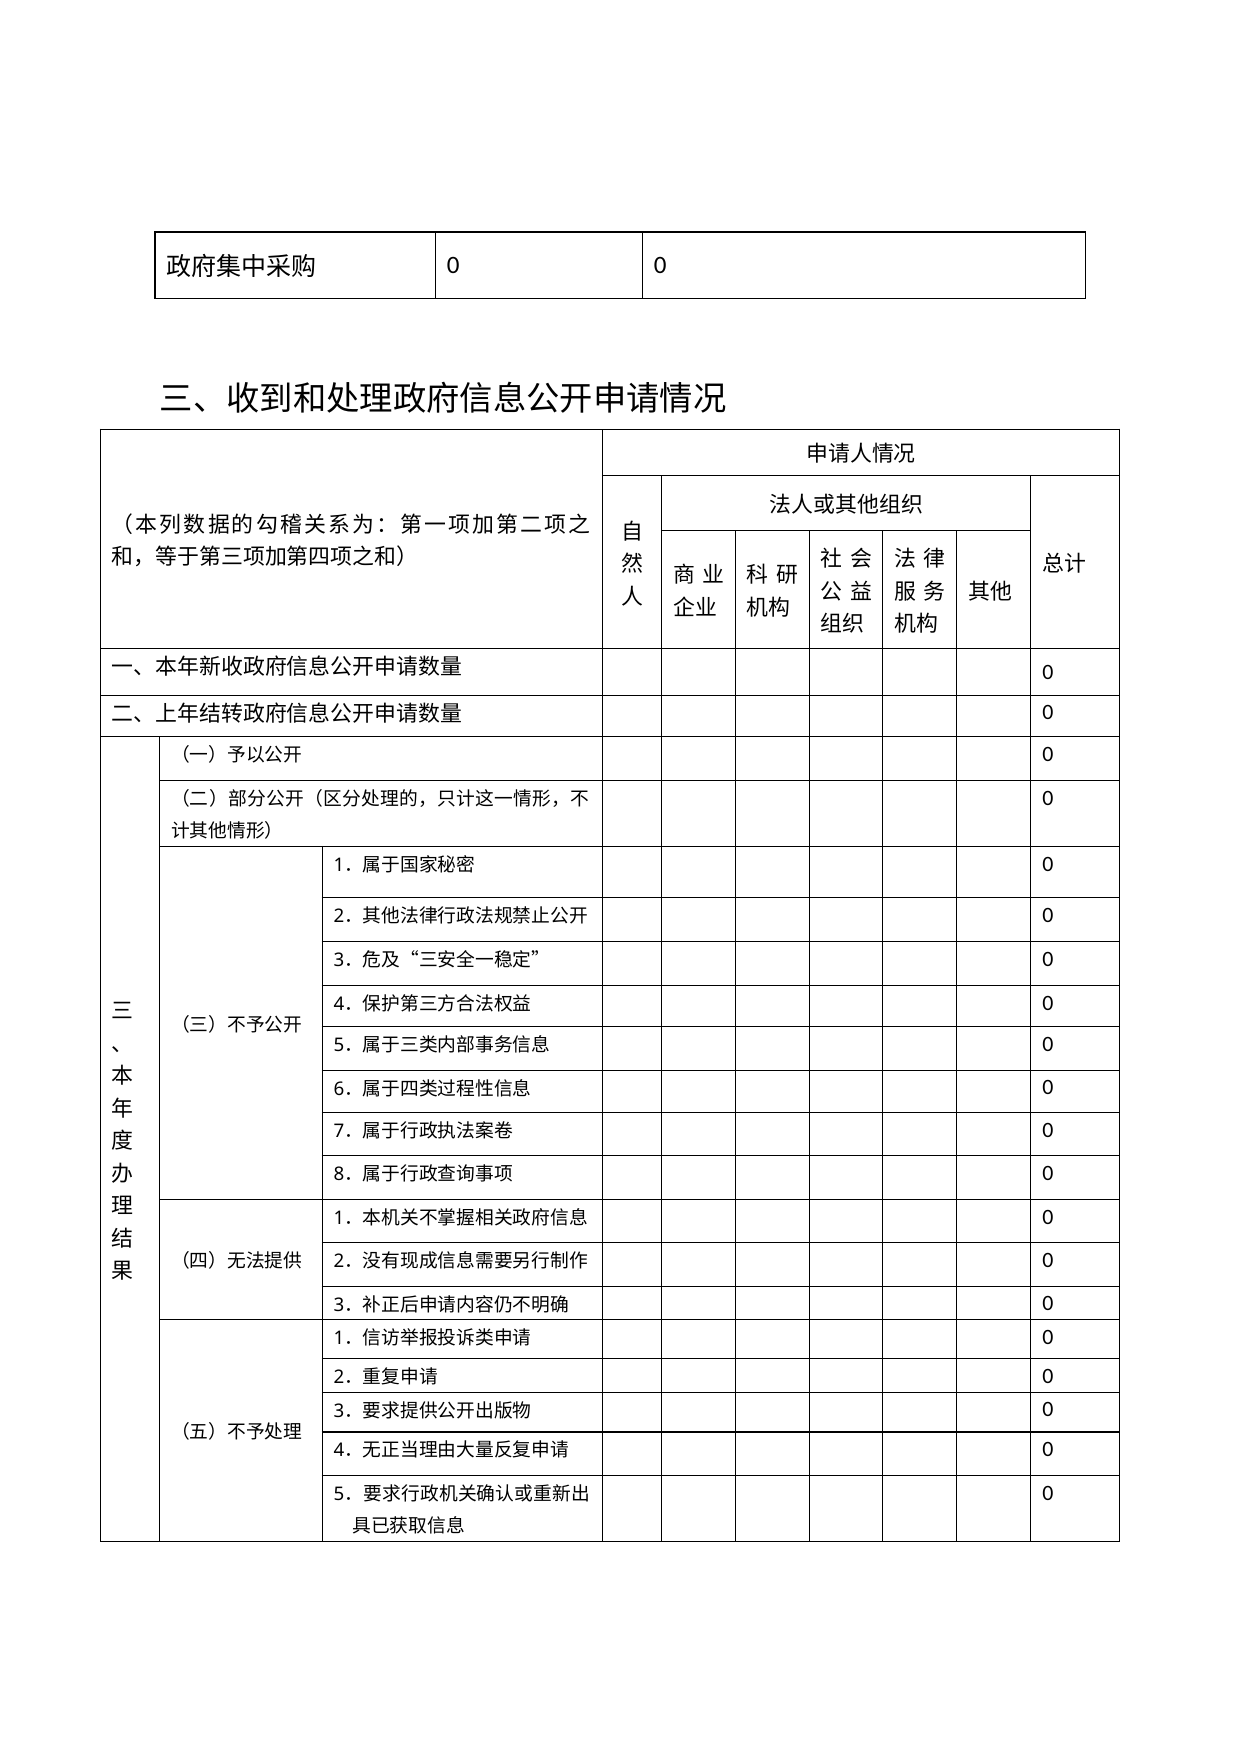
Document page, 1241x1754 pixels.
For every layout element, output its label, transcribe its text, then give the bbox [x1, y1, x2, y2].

table_cell [957, 1320, 1030, 1358]
table_cell [736, 1200, 809, 1242]
table_cell 法人或其他组织 [662, 476, 1030, 530]
table_cell [662, 1476, 735, 1541]
table_cell [736, 1359, 809, 1392]
table_cell [883, 942, 956, 985]
table_cell 政府集中采购 [156, 233, 435, 297]
table_cell [883, 847, 956, 897]
table_cell （三）不予公开 [160, 847, 322, 1199]
table_cell [662, 1243, 735, 1286]
table_cell [603, 1156, 661, 1199]
table_cell 0 [1031, 1243, 1119, 1286]
table_cell [603, 1359, 661, 1392]
table_cell 总计 [1031, 476, 1119, 648]
table_cell 5．属于三类内部事务信息 [323, 1027, 602, 1069]
table_cell 三、本年度办理结果 [101, 737, 159, 1541]
table_cell [957, 737, 1030, 780]
table_cell [810, 1027, 882, 1069]
table_cell [810, 1393, 882, 1431]
table_cell [603, 898, 661, 941]
table_cell 0 [1031, 696, 1119, 736]
table_cell 社会公益组织 [810, 531, 882, 648]
table_cell [662, 737, 735, 780]
table_cell 4．无正当理由大量反复申请 [323, 1433, 602, 1475]
table_cell [736, 737, 809, 780]
table_cell 0 [1031, 1200, 1119, 1242]
table_cell [603, 1433, 661, 1475]
table_cell [883, 1156, 956, 1199]
table_cell [603, 1027, 661, 1069]
text 三、收到和处理政府信息公开申请情况 [159, 363, 1081, 428]
table_cell [957, 1113, 1030, 1155]
table_cell [662, 1320, 735, 1358]
table_cell 1．信访举报投诉类申请 [323, 1320, 602, 1358]
table_cell [810, 1243, 882, 1286]
table_cell 商业企业 [662, 531, 735, 648]
table_cell 0 [1031, 1393, 1119, 1431]
table_cell [883, 1393, 956, 1431]
table_cell 0 [1031, 1320, 1119, 1358]
table_cell [883, 986, 956, 1026]
table_cell 0 [1031, 1359, 1119, 1392]
table_cell （四）无法提供 [160, 1200, 322, 1319]
table_cell 0 [1031, 942, 1119, 985]
table_cell 自然人 [603, 476, 661, 648]
table_cell [957, 1287, 1030, 1319]
table_cell [603, 1476, 661, 1541]
table_cell [736, 1476, 809, 1541]
table_cell [662, 1433, 735, 1475]
table_cell [957, 986, 1030, 1026]
table_cell [810, 1287, 882, 1319]
table_cell [603, 649, 661, 694]
table_cell [603, 1113, 661, 1155]
table_cell 其他 [957, 531, 1030, 648]
table_cell [662, 986, 735, 1026]
table_cell [603, 847, 661, 897]
table_cell 0 [1031, 847, 1119, 897]
table_cell 2．其他法律行政法规禁止公开 [323, 898, 602, 941]
table_cell [603, 781, 661, 846]
table_cell [883, 1027, 956, 1069]
table_cell [603, 1287, 661, 1319]
table_cell [736, 781, 809, 846]
table_cell [810, 696, 882, 736]
table_cell [810, 942, 882, 985]
table_cell [957, 696, 1030, 736]
table_cell [662, 696, 735, 736]
table_cell [957, 942, 1030, 985]
table_cell 0 [1031, 1113, 1119, 1155]
table_cell 1．属于国家秘密 [323, 847, 602, 897]
table_cell 3．要求提供公开出版物 [323, 1393, 602, 1431]
table_cell [662, 1359, 735, 1392]
table_cell [662, 649, 735, 694]
table_header （本列数据的勾稽关系为：第一项加第二项之和，等于第三项加第四项之和） [101, 430, 602, 648]
table_cell [603, 986, 661, 1026]
table_cell 0 [643, 233, 1085, 297]
table_cell 0 [1031, 986, 1119, 1026]
table_cell [810, 1200, 882, 1242]
table_cell [736, 1156, 809, 1199]
table_cell [957, 1433, 1030, 1475]
table_cell [957, 649, 1030, 694]
table_cell 一、本年新收政府信息公开申请数量 [101, 649, 602, 694]
table_cell [957, 1071, 1030, 1112]
table_cell [810, 1359, 882, 1392]
table_cell [957, 1359, 1030, 1392]
table_cell [736, 696, 809, 736]
table_cell [662, 1027, 735, 1069]
table_cell [603, 737, 661, 780]
table_cell 0 [1031, 1476, 1119, 1541]
table_cell [603, 1200, 661, 1242]
table_cell 0 [1031, 1433, 1119, 1475]
table_cell [957, 1393, 1030, 1431]
table_cell [603, 1320, 661, 1358]
table_cell [662, 1287, 735, 1319]
table_cell [662, 942, 735, 985]
table_cell [662, 1071, 735, 1112]
table_cell [736, 1393, 809, 1431]
table_cell 3．危及“三安全一稳定” [323, 942, 602, 985]
table_cell 8．属于行政查询事项 [323, 1156, 602, 1199]
table_cell [736, 1243, 809, 1286]
table_cell [883, 1113, 956, 1155]
table_cell [810, 649, 882, 694]
table_cell [810, 898, 882, 941]
table_cell [957, 1200, 1030, 1242]
table_cell [736, 986, 809, 1026]
table_cell [883, 1200, 956, 1242]
table_cell [957, 847, 1030, 897]
table_cell [736, 942, 809, 985]
table_cell 科研机构 [736, 531, 809, 648]
table_cell 二、上年结转政府信息公开申请数量 [101, 696, 602, 736]
table_cell [883, 1476, 956, 1541]
table_cell [603, 696, 661, 736]
table_cell [736, 1433, 809, 1475]
table_cell [662, 1200, 735, 1242]
table_cell [736, 649, 809, 694]
table_cell [736, 898, 809, 941]
table_cell 0 [1031, 737, 1119, 780]
table_cell [662, 1156, 735, 1199]
table_cell [957, 898, 1030, 941]
table_cell 0 [1031, 1027, 1119, 1069]
table_cell [883, 1320, 956, 1358]
table_cell [736, 1287, 809, 1319]
table_cell [736, 1071, 809, 1112]
table_cell 0 [1031, 1287, 1119, 1319]
table_header 申请人情况 [603, 430, 1119, 475]
table_cell 0 [436, 233, 642, 297]
table_cell [662, 898, 735, 941]
table_cell [810, 1071, 882, 1112]
table_cell [883, 781, 956, 846]
table_cell 0 [1031, 649, 1119, 694]
table_cell [883, 898, 956, 941]
table_cell [810, 986, 882, 1026]
table_cell 2．重复申请 [323, 1359, 602, 1392]
table_cell 5．要求行政机关确认或重新出具已获取信息 [323, 1476, 602, 1541]
table_cell [883, 649, 956, 694]
table_cell [736, 847, 809, 897]
table_cell [883, 1243, 956, 1286]
table_cell [662, 1393, 735, 1431]
table_cell 3．补正后申请内容仍不明确 [323, 1287, 602, 1319]
table_cell 法律服务机构 [883, 531, 956, 648]
table_cell [883, 1359, 956, 1392]
table_cell 0 [1031, 898, 1119, 941]
table_cell [662, 1113, 735, 1155]
table_cell [810, 781, 882, 846]
table_cell [603, 942, 661, 985]
table_cell [810, 737, 882, 780]
table_cell [810, 1156, 882, 1199]
table_cell [957, 1156, 1030, 1199]
table_cell [883, 1071, 956, 1112]
table_cell [603, 1243, 661, 1286]
table_cell [883, 737, 956, 780]
table_cell [957, 781, 1030, 846]
table_cell 4．保护第三方合法权益 [323, 986, 602, 1026]
table_cell [957, 1027, 1030, 1069]
table_cell 6．属于四类过程性信息 [323, 1071, 602, 1112]
table_cell [736, 1320, 809, 1358]
table_cell [603, 1393, 661, 1431]
table_cell [810, 1320, 882, 1358]
table_cell [603, 1071, 661, 1112]
table_cell [957, 1243, 1030, 1286]
table_cell 0 [1031, 1071, 1119, 1112]
table_cell [662, 781, 735, 846]
table_cell 7．属于行政执法案卷 [323, 1113, 602, 1155]
table_cell [883, 1287, 956, 1319]
table_cell 0 [1031, 1156, 1119, 1199]
table_cell [736, 1113, 809, 1155]
table_cell （二）部分公开（区分处理的，只计这一情形，不计其他情形） [160, 781, 602, 846]
table_cell [736, 1027, 809, 1069]
table_cell [810, 847, 882, 897]
table_cell 0 [1031, 781, 1119, 846]
table_cell [957, 1476, 1030, 1541]
table_cell （一）予以公开 [160, 737, 602, 780]
table_cell [810, 1476, 882, 1541]
table_cell [810, 1113, 882, 1155]
table_cell [810, 1433, 882, 1475]
table_cell 2．没有现成信息需要另行制作 [323, 1243, 602, 1286]
table_cell [883, 696, 956, 736]
table_cell （五）不予处理 [160, 1320, 322, 1541]
table_cell 1．本机关不掌握相关政府信息 [323, 1200, 602, 1242]
table_cell [662, 847, 735, 897]
table_cell [883, 1433, 956, 1475]
